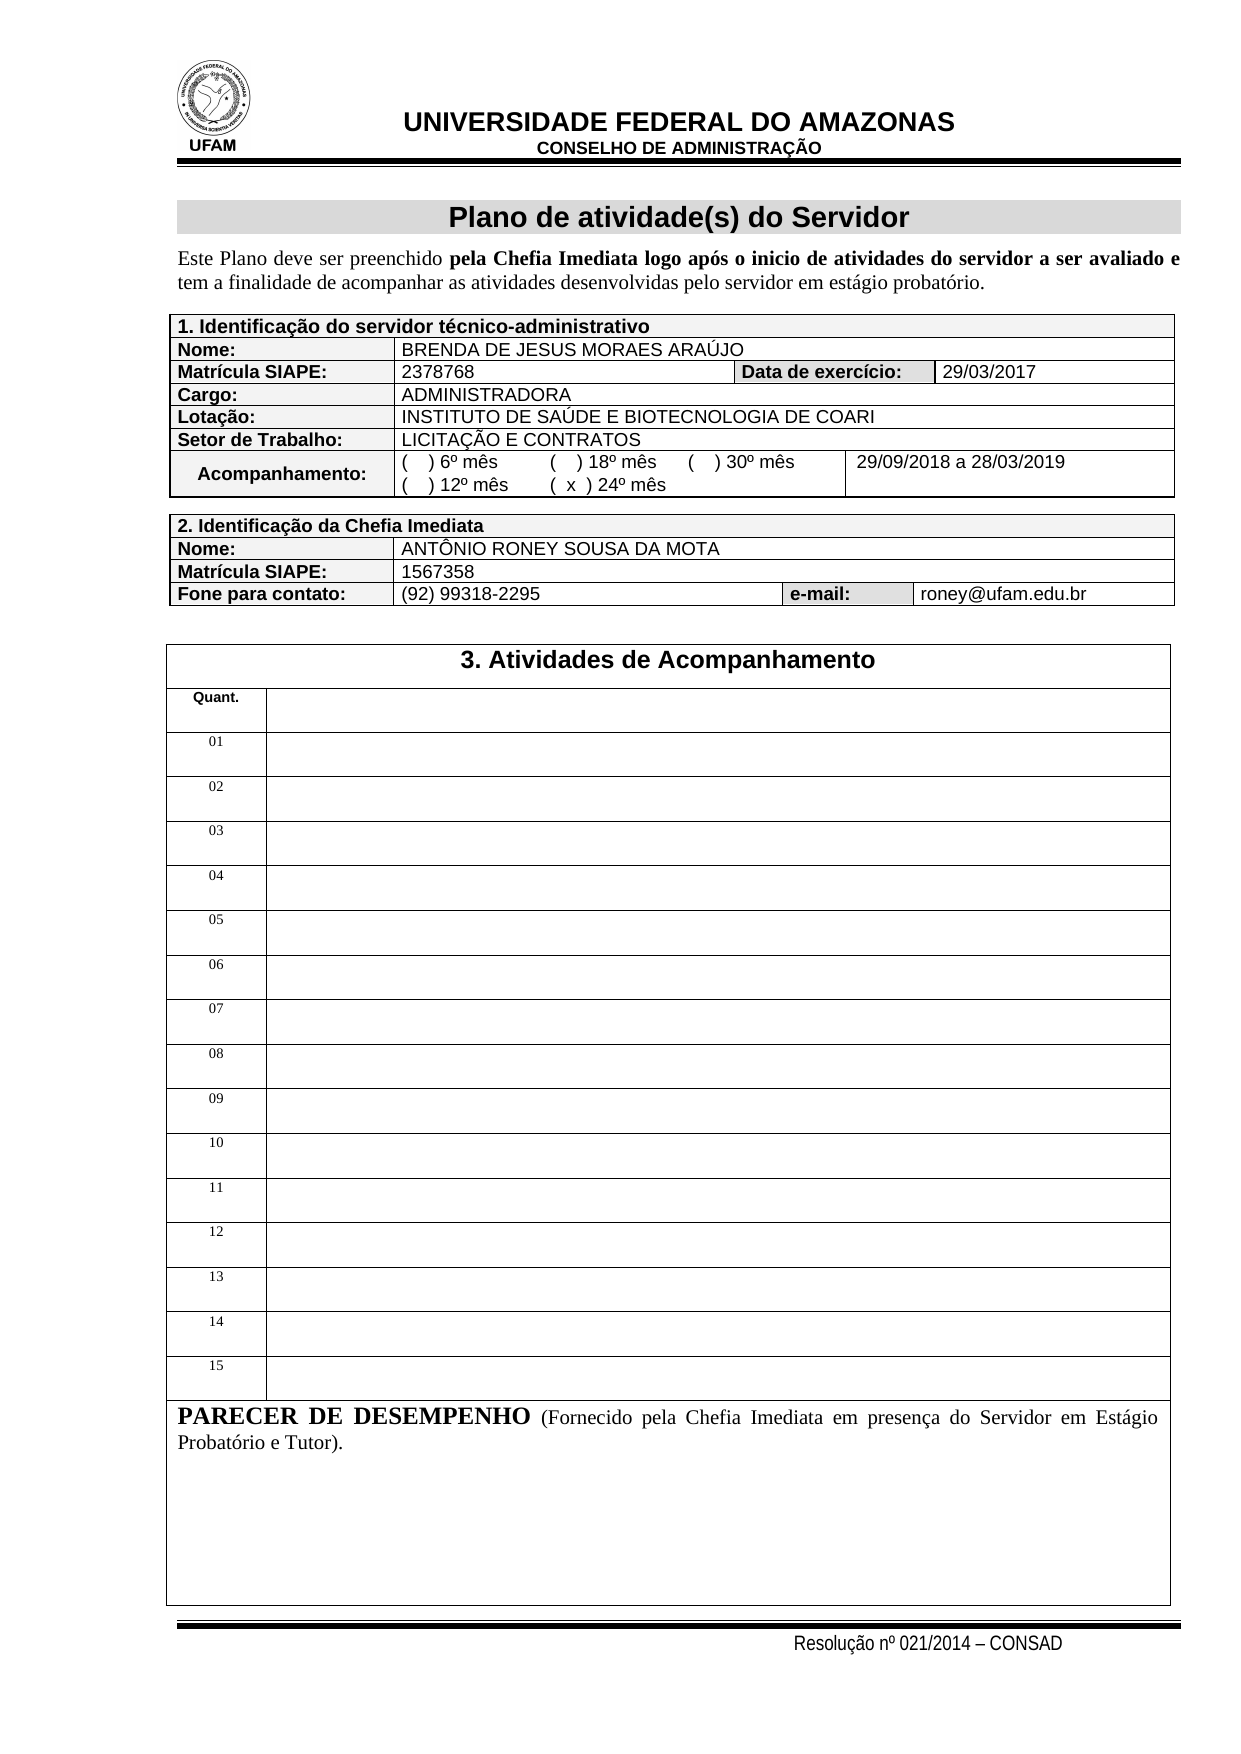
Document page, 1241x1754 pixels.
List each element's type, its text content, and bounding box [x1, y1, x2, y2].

table_cell 08 [167, 1045, 266, 1088]
table_cell 05 [167, 911, 266, 954]
table_cell [267, 777, 1170, 821]
table_cell ADMINISTRADORA [395, 384, 1174, 405]
table_header 2. Identificação da Chefia Imediata [171, 515, 1174, 537]
table_cell 2378768 [395, 361, 734, 382]
table_cell Setor de Trabalho: [171, 429, 394, 450]
text Este Plano deve ser preenchido pela Chefia Imediata logo após o inicio de atividades do servidor a ser avaliado e tem a finalidade de acompanhar as atividades desenvolvidas pelo servidor em estágio probatório. [177, 246, 1181, 294]
table_cell [267, 911, 1170, 954]
table_cell 07 [167, 1000, 266, 1044]
table_cell [267, 1223, 1170, 1267]
table_cell 09 [167, 1089, 266, 1133]
table_cell Nome: [171, 338, 394, 360]
table_cell Cargo: [171, 384, 394, 405]
table_cell [267, 1089, 1170, 1133]
table_cell roney@ufam.edu.br [914, 583, 1174, 604]
table_cell 10 [167, 1134, 266, 1177]
table_cell (92) 99318-2295 [394, 583, 782, 604]
table_cell 29/03/2017 [936, 361, 1174, 382]
table_cell 03 [167, 822, 266, 865]
table_cell ( ) 12º mês ( x ) 24º mês [395, 473, 845, 496]
table_cell [267, 866, 1170, 910]
table_cell ( ) 6º mês ( ) 18º mês ( ) 30º mês [395, 451, 845, 473]
table_cell Lotação: [171, 406, 394, 428]
table_cell ANTÔNIO RONEY SOUSA DA MOTA [394, 538, 1174, 559]
table_cell LICITAÇÃO E CONTRATOS [395, 429, 1174, 450]
table_cell [267, 689, 1170, 732]
table_cell 29/09/2018 a 28/03/2019 [846, 451, 1174, 473]
table_cell 14 [167, 1312, 266, 1356]
table_cell Matrícula SIAPE: [171, 560, 393, 582]
table_cell [846, 473, 1174, 496]
table_cell 01 [167, 733, 266, 776]
table_cell [267, 1179, 1170, 1222]
table_cell Nome: [171, 538, 393, 559]
table_cell INSTITUTO DE SAÚDE E BIOTECNOLOGIA DE COARI [395, 406, 1174, 428]
table_cell [267, 1000, 1170, 1044]
table_cell [267, 1268, 1170, 1311]
table_cell Fone para contato: [171, 583, 393, 604]
table_cell [267, 1045, 1170, 1088]
table_cell 12 [167, 1223, 266, 1267]
table_header 3. Atividades de Acompanhamento [167, 645, 1170, 688]
table_cell [267, 1312, 1170, 1356]
table_cell Matrícula SIAPE: [171, 361, 394, 382]
table_cell BRENDA DE JESUS MORAES ARAÚJO [395, 338, 1174, 360]
table_cell [267, 1134, 1170, 1177]
table_cell 04 [167, 866, 266, 910]
table_cell [267, 956, 1170, 999]
table_cell e-mail: [783, 583, 913, 604]
table_cell [267, 1357, 1170, 1400]
picture [177, 60, 252, 151]
text Plano de atividade(s) do Servidor [177, 200, 1181, 234]
table_cell [267, 733, 1170, 776]
table_cell 02 [167, 777, 266, 821]
table_header 1. Identificação do servidor técnico-administrativo [171, 315, 1174, 337]
table_cell 1567358 [394, 560, 1174, 582]
table_cell 15 [167, 1357, 266, 1400]
table_cell 11 [167, 1179, 266, 1222]
table_cell [267, 822, 1170, 865]
table_cell Data de exercício: [735, 361, 934, 382]
table_cell Acompanhamento: [171, 451, 394, 496]
table_cell 06 [167, 956, 266, 999]
table_cell PARECER DE DESEMPENHO (Fornecido pela Chefia Imediata em presença do Servidor em Estágio Probatório e Tutor). [167, 1401, 1170, 1605]
table_cell 13 [167, 1268, 266, 1311]
table_cell Quant. [167, 689, 266, 732]
